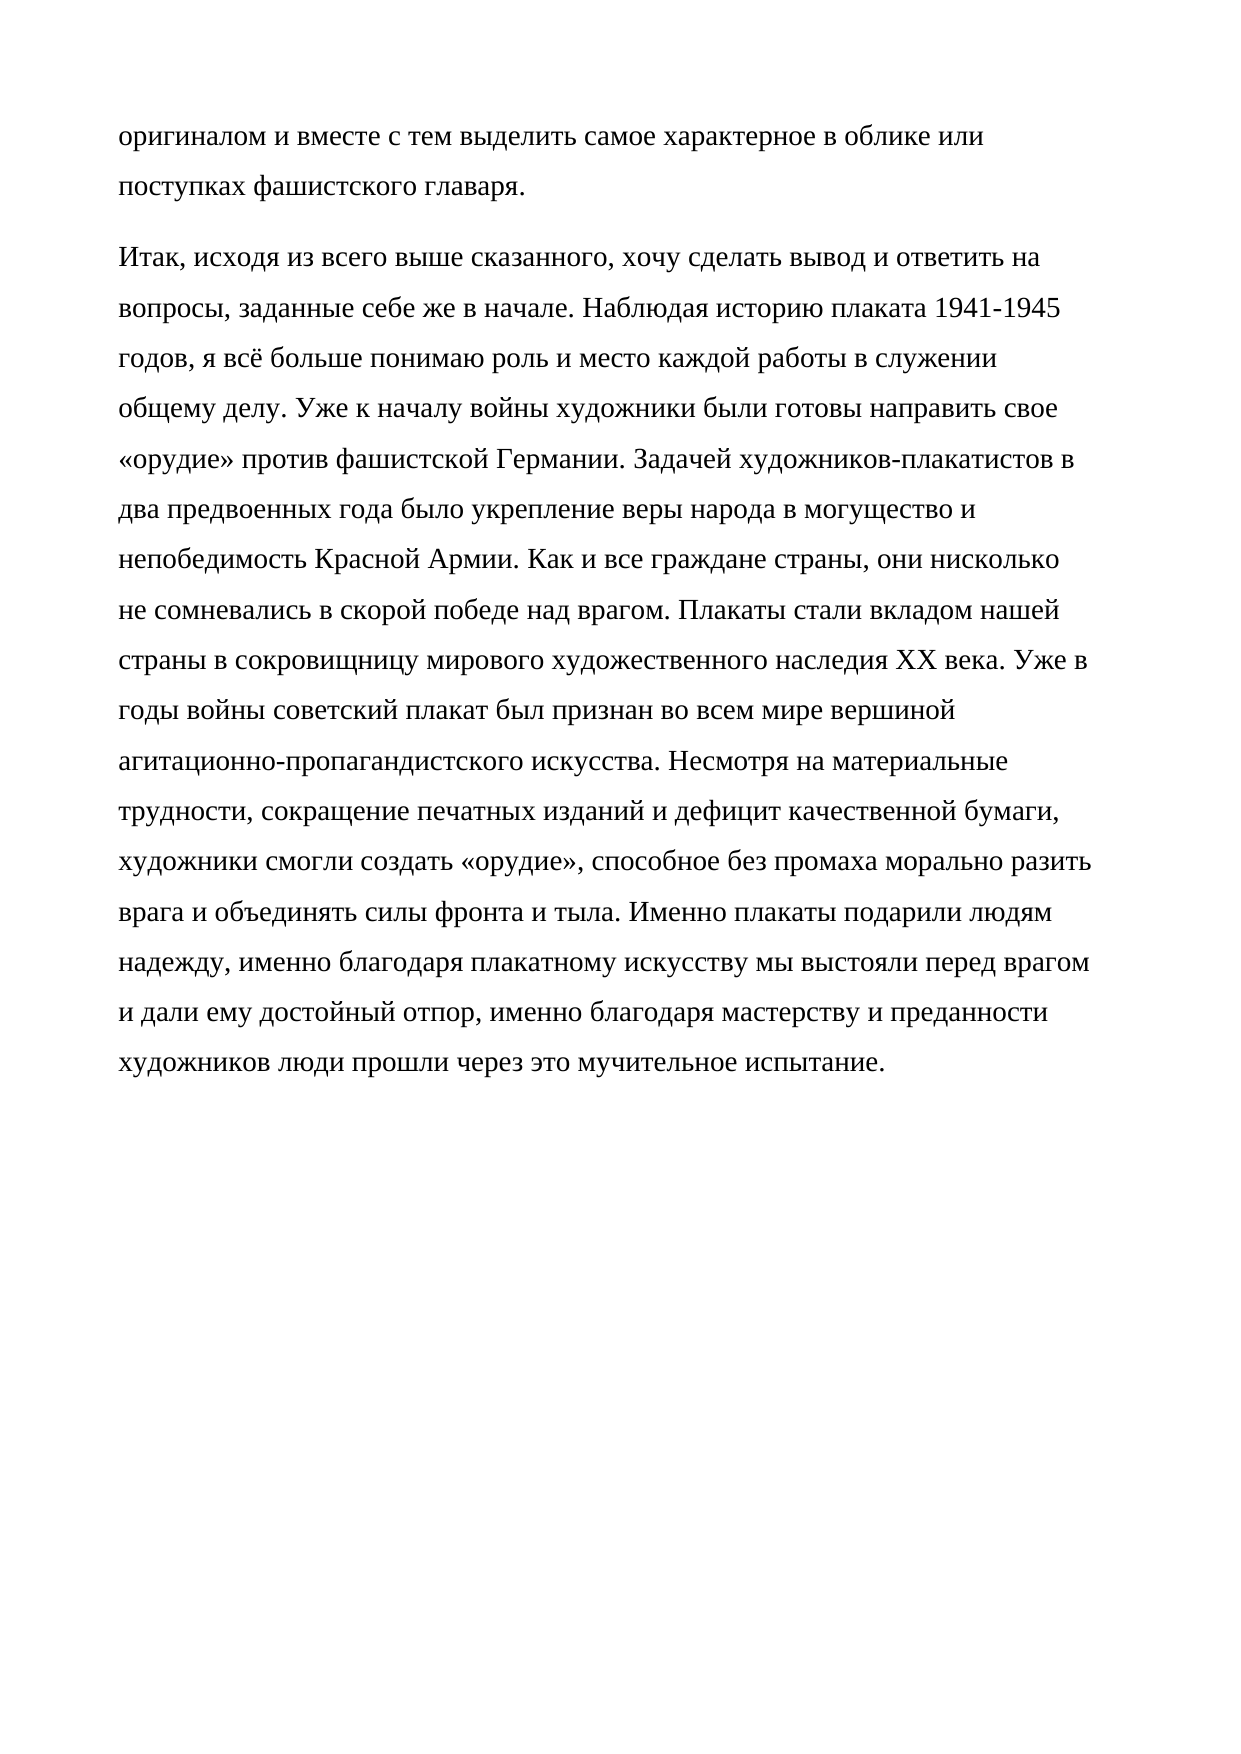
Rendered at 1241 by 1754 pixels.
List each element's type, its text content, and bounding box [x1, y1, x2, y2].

text Итак, исходя из всего выше сказанного, хочу сделать вывод и ответить на вопросы, заданные себе же в начале. Наблюдая историю плаката 1941-1945 годов, я всё больше понимаю роль и место каждой работы в служении общему делу. Уже к началу войны художники были готовы направить свое «орудие» против фашистской Германии. Задачей художников-плакатистов в два предвоенных года было укрепление веры народа в могущество и непобедимость Красной Армии. Как и все граждане страны, они нисколько не сомневались в скорой победе над врагом. Плакаты стали вкладом нашей страны в сокровищницу мирового художественного наследия XX века. Уже в годы войны советский плакат был признан во всем мире вершиной агитационно-пропагандистского искусства. Несмотря на материальные трудности, сокращение печатных изданий и дефицит качественной бумаги, художники смогли создать «орудие», способное без промаха морально разить врага и объединять силы фронта и тыла. Именно плакаты подарили людям надежду, именно благодаря плакатному искусству мы выстояли перед врагом и дали ему достойный отпор, именно благодаря мастерству и преданности художников люди прошли через это мучительное испытание. [118, 877, 1092, 1078]
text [118, 118, 1092, 202]
text Итак, исходя из всего выше сказанного, хочу сделать вывод и ответить на вопросы, заданные себе же в начале. Наблюдая историю плаката 1941-1945 годов, я всё больше понимаю роль и место каждой работы в служении общему делу. Уже к началу войны художники были готовы направить свое «орудие» против фашистской Германии. Задачей художников-плакатистов в два предвоенных года было укрепление веры народа в могущество и непобедимость Красной Армии. Как и все граждане страны, они нисколько не сомневались в скорой победе над врагом. Плакаты стали вкладом нашей страны в сокровищницу мирового художественного наследия XX века. Уже в годы войны советский плакат был признан во всем мире вершиной агитационно-пропагандистского искусства. Несмотря на материальные трудности, сокращение печатных изданий и дефицит качественной бумаги, художники смогли создать «орудие», способное без промаха морально разить врага и объединять силы фронта и тыла. Именно плакаты подарили людям надежду, именно благодаря плакатному искусству мы выстояли перед врагом и дали ему достойный отпор, именно благодаря мастерству и преданности художников люди прошли через это мучительное испытание. [118, 239, 1092, 843]
